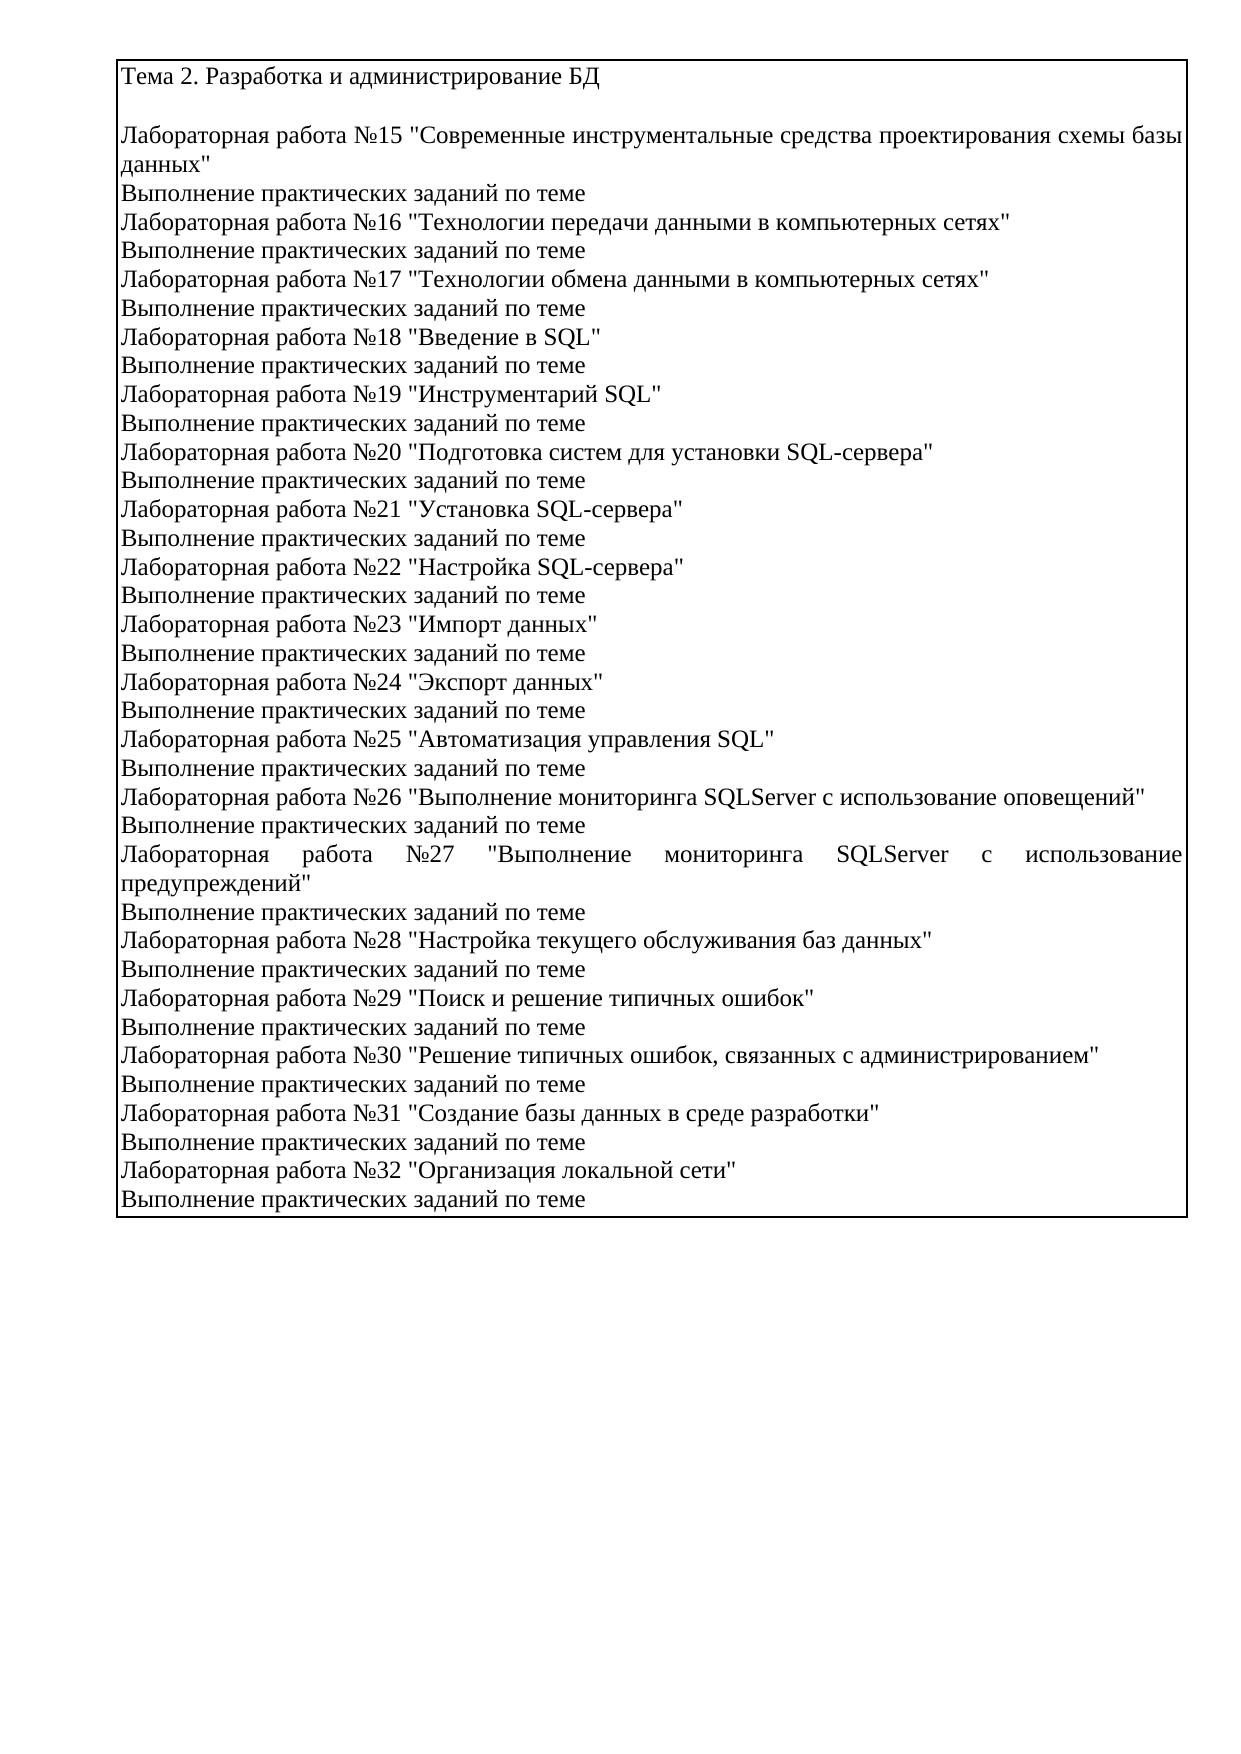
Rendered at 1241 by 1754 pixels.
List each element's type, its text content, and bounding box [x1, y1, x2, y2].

table_header Тема 2. Разработка и администрирование БД Лабораторная работа №15 "Современные инструментальные средства проектирования схемы базы данных" Выполнение практических заданий по теме Лабораторная работа №16 "Технологии передачи данными в компьютерных сетях" Выполнение практических заданий по теме Лабораторная работа №17 "Технологии обмена данными в компьютерных сетях" Выполнение практических заданий по теме Лабораторная работа №18 "Введение в SQL" Выполнение практических заданий по теме Лабораторная работа №19 "Инструментарий SQL" Выполнение практических заданий по теме Лабораторная работа №20 "Подготовка систем для установки SQL-сервера" Выполнение практических заданий по теме Лабораторная работа №21 "Установка SQL-сервера" Выполнение практических заданий по теме Лабораторная работа №22 "Настройка SQL-сервера" Выполнение практических заданий по теме Лабораторная работа №23 "Импорт данных" Выполнение практических заданий по теме Лабораторная работа №24 "Экспорт данных" Выполнение практических заданий по теме Лабораторная работа №25 "Автоматизация управления SQL" Выполнение практических заданий по теме Лабораторная работа №26 "Выполнение мониторинга SQLServer с использование оповещений" Выполнение практических заданий по теме Лабораторная работа №27 "Выполнение мониторинга SQLServer с использование предупреждений" Выполнение практических заданий по теме Лабораторная работа №28 "Настройка текущего обслуживания баз данных" Выполнение практических заданий по теме Лабораторная работа №29 "Поиск и решение типичных ошибок" Выполнение практических заданий по теме Лабораторная работа №30 "Решение типичных ошибок, связанных с администрированием" Выполнение практических заданий по теме Лабораторная работа №31 "Создание базы данных в среде разработки" Выполнение практических заданий по теме Лабораторная работа №32 "Организация локальной сети" Выполнение практических заданий по теме Лабораторная работа №33 "Настройка локальной сети" Выполнение практических заданий по теме [118, 61, 1186, 1216]
